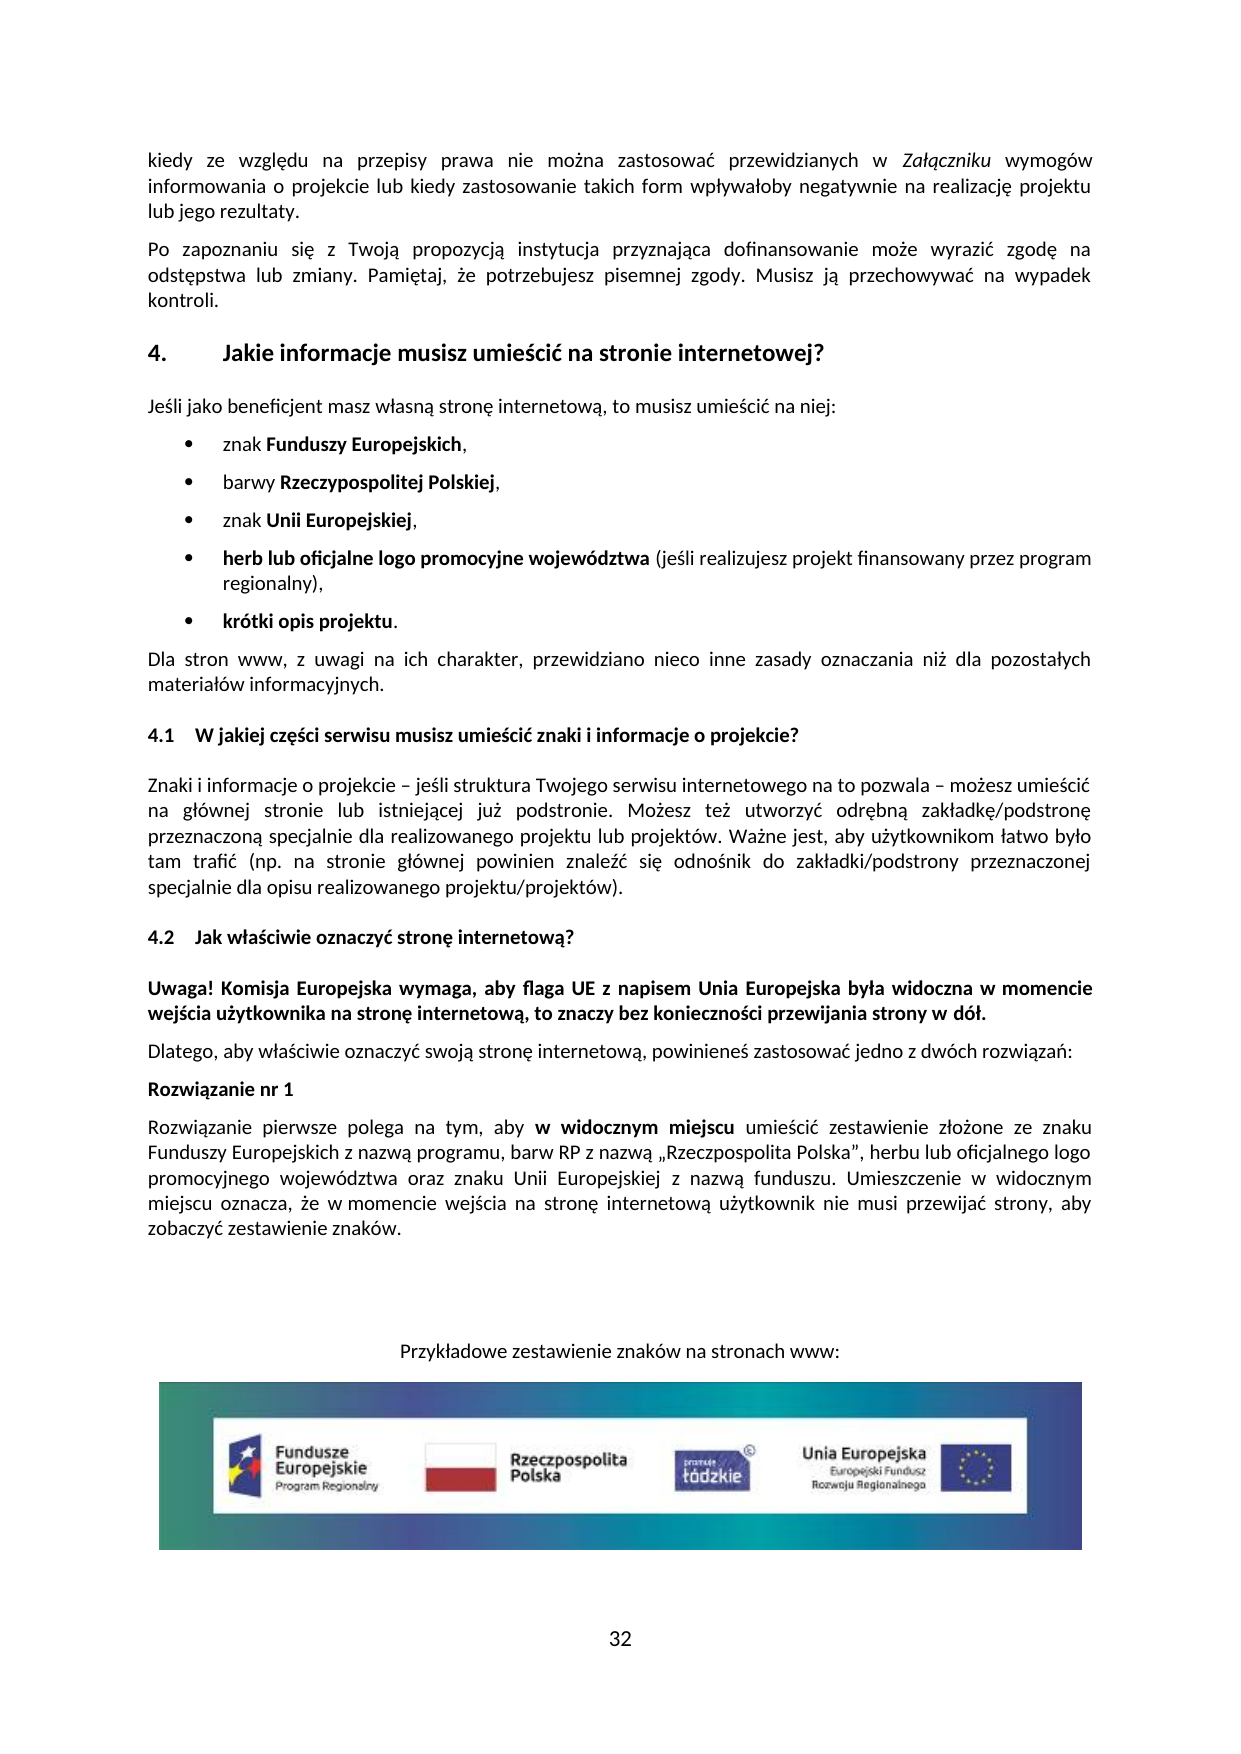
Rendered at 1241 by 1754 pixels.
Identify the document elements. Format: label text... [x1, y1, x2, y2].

text Znaki i informacje o projekcie – jeśli struktura Twojego serwisu internetowego na to pozwala – możesz umieścić na głównej stronie lub istniejącej już podstronie. Możesz też utworzyć odrębną zakładkę/podstronę przeznaczoną specjalnie dla realizowanego projektu lub projektów. Ważne jest, aby użytkownikom łatwo było tam trafić (np. na stronie głównej powinien znaleźć się odnośnik do zakładki/podstrony przeznaczonej specjalnie dla opisu realizowanego projektu/projektów). [148, 772, 1093, 899]
list barwy Rzeczypospolitej Polskiej, [185, 469, 1093, 494]
list krótki opis projektu. [185, 608, 1093, 633]
list W jakiej części serwisu musisz umieścić znaki i informacje o projekcie? [148, 722, 1093, 747]
list herb lub oficjalne logo promocyjne województwa (jeśli realizujesz projekt finansowany przez program regionalny), [185, 545, 1093, 596]
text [148, 148, 1093, 224]
text Przykładowe zestawienie znaków na stronach www: [148, 1338, 1093, 1363]
list znak Funduszy Europejskich, [185, 431, 1093, 456]
text Jeśli jako beneficjent masz własną stronę internetową, to musisz umieścić na niej: [148, 393, 1093, 418]
list znak Unii Europejskiej, [185, 507, 1093, 532]
text Rozwiązanie nr 1 [148, 1076, 1093, 1101]
list Jakie informacje musisz umieścić na stronie internetowej? [148, 338, 1093, 368]
text Uwaga! Komisja Europejska wymaga, aby flaga UE z napisem Unia Europejska była widoczna w momencie wejścia użytkownika na stronę internetową, to znaczy bez konieczności przewijania strony w dół. [148, 975, 1093, 1026]
text Rozwiązanie pierwsze polega na tym, aby w widocznym miejscu umieścić zestawienie złożone ze znaku Funduszy Europejskich z nazwą programu, barw RP z nazwą „Rzeczpospolita Polska”, herbu lub oficjalnego logo promocyjnego województwa oraz znaku Unii Europejskiej z nazwą funduszu. Umieszczenie w widocznym miejscu oznacza, że w momencie wejścia na stronę internetową użytkownik nie musi przewijać strony, aby zobaczyć zestawienie znaków. [148, 1114, 1093, 1241]
text Dla stron www, z uwagi na ich charakter, przewidziano nieco inne zasady oznaczania niż dla pozostałych materiałów informacyjnych. [148, 646, 1093, 697]
text Dlatego, aby właściwie oznaczyć swoją stronę internetową, powinieneś zastosować jedno z dwóch rozwiązań: [148, 1038, 1093, 1063]
text Po zapoznaniu się z Twoją propozycją instytucja przyznająca dofinansowanie może wyrazić zgodę na odstępstwa lub zmiany. Pamiętaj, że potrzebujesz pisemnej zgody. Musisz ją przechowywać na wypadek kontroli. [148, 236, 1093, 313]
picture [159, 1382, 1082, 1550]
list Jak właściwie oznaczyć stronę internetową? [148, 924, 1093, 950]
